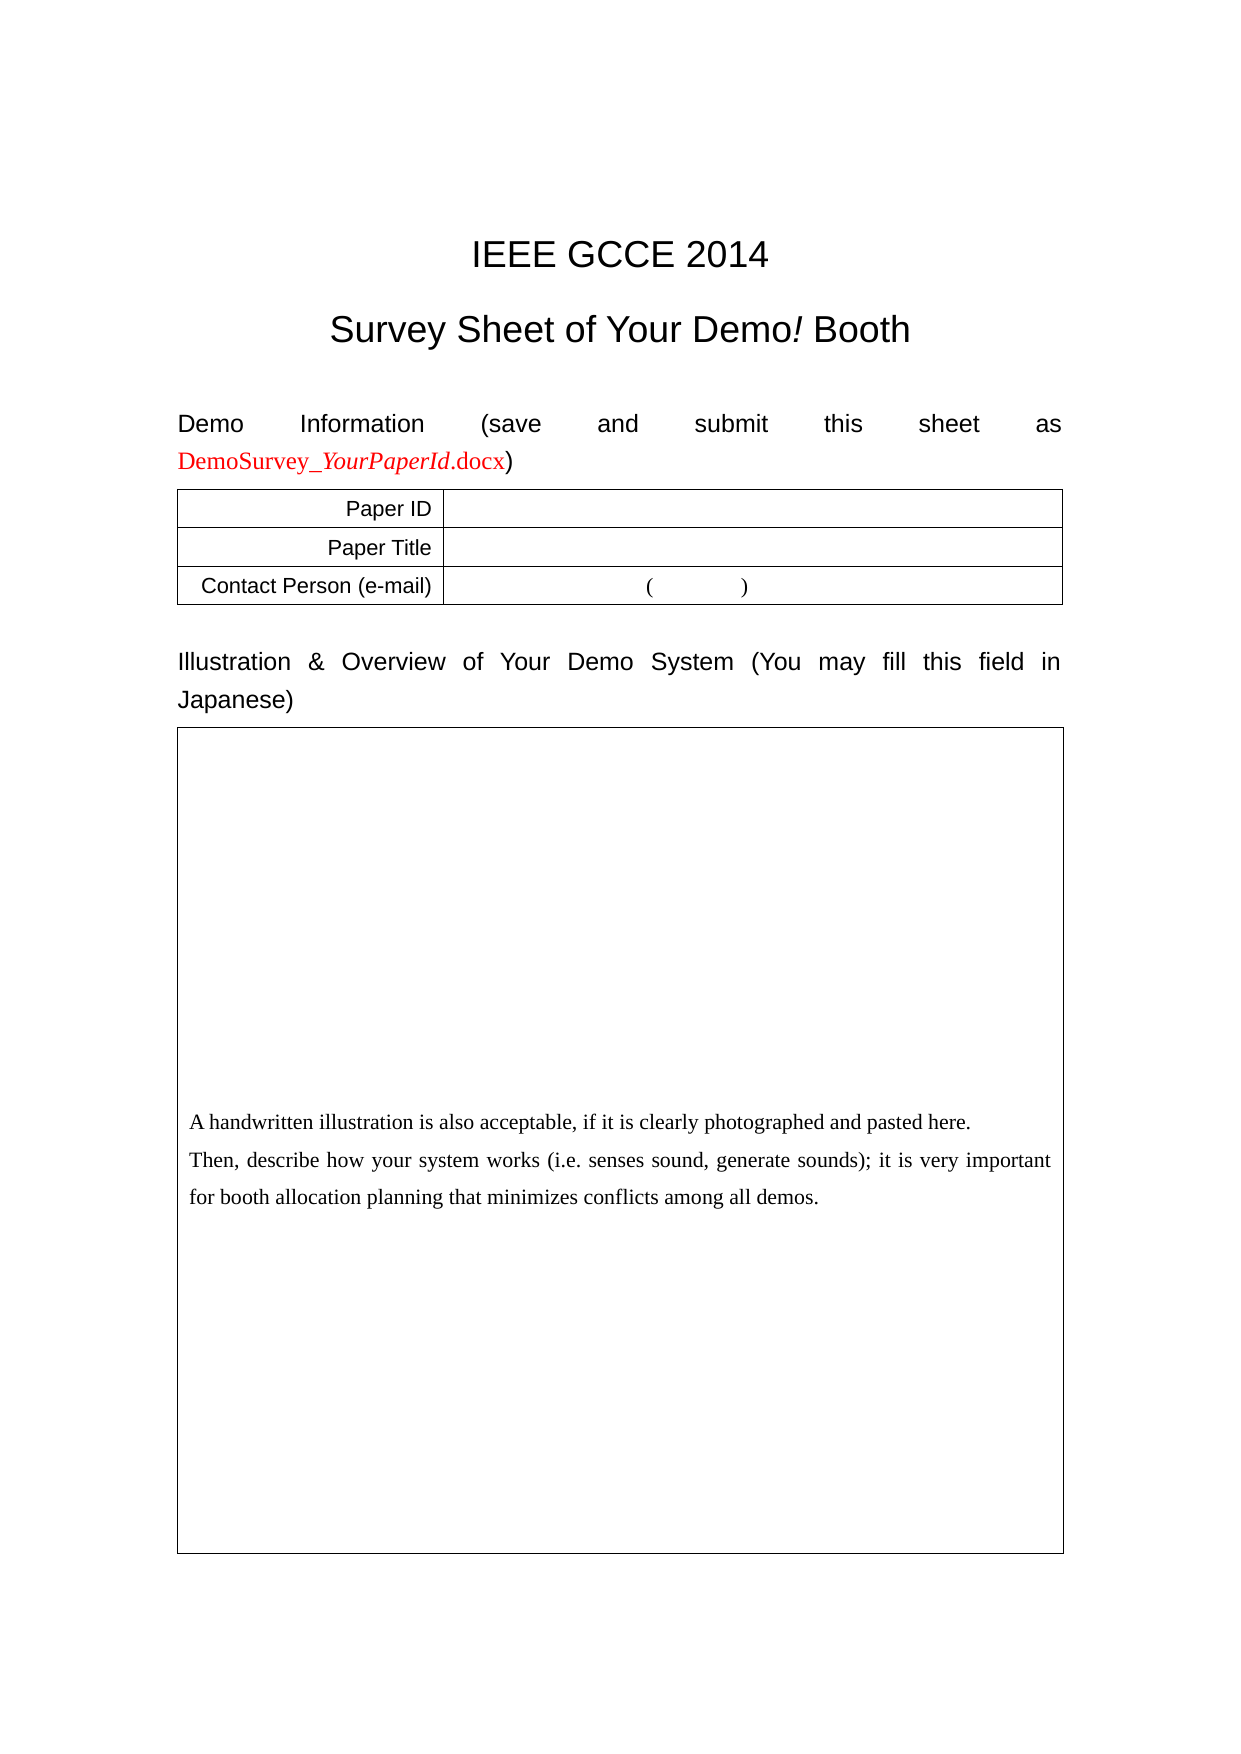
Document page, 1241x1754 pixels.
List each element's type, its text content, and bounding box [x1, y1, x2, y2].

table_cell Contact Person (e-mail) [178, 567, 443, 604]
text Survey Sheet of Your Demo! Booth [177, 292, 1063, 367]
subtitle Demo Information (save and submit this sheet as DemoSurvey_YourPaperId.docx) [177, 404, 1063, 479]
table_header Paper ID [178, 490, 443, 527]
text IEEE GCCE 2014 [177, 217, 1063, 292]
table_header [444, 490, 1062, 527]
table_cell Paper Title [178, 528, 443, 566]
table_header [178, 728, 1063, 1553]
table_cell [444, 528, 1062, 566]
table_cell ( ) [444, 567, 1062, 604]
subtitle Illustration & Overview of Your Demo System (You may fill this field in Japanese) [177, 643, 1063, 718]
